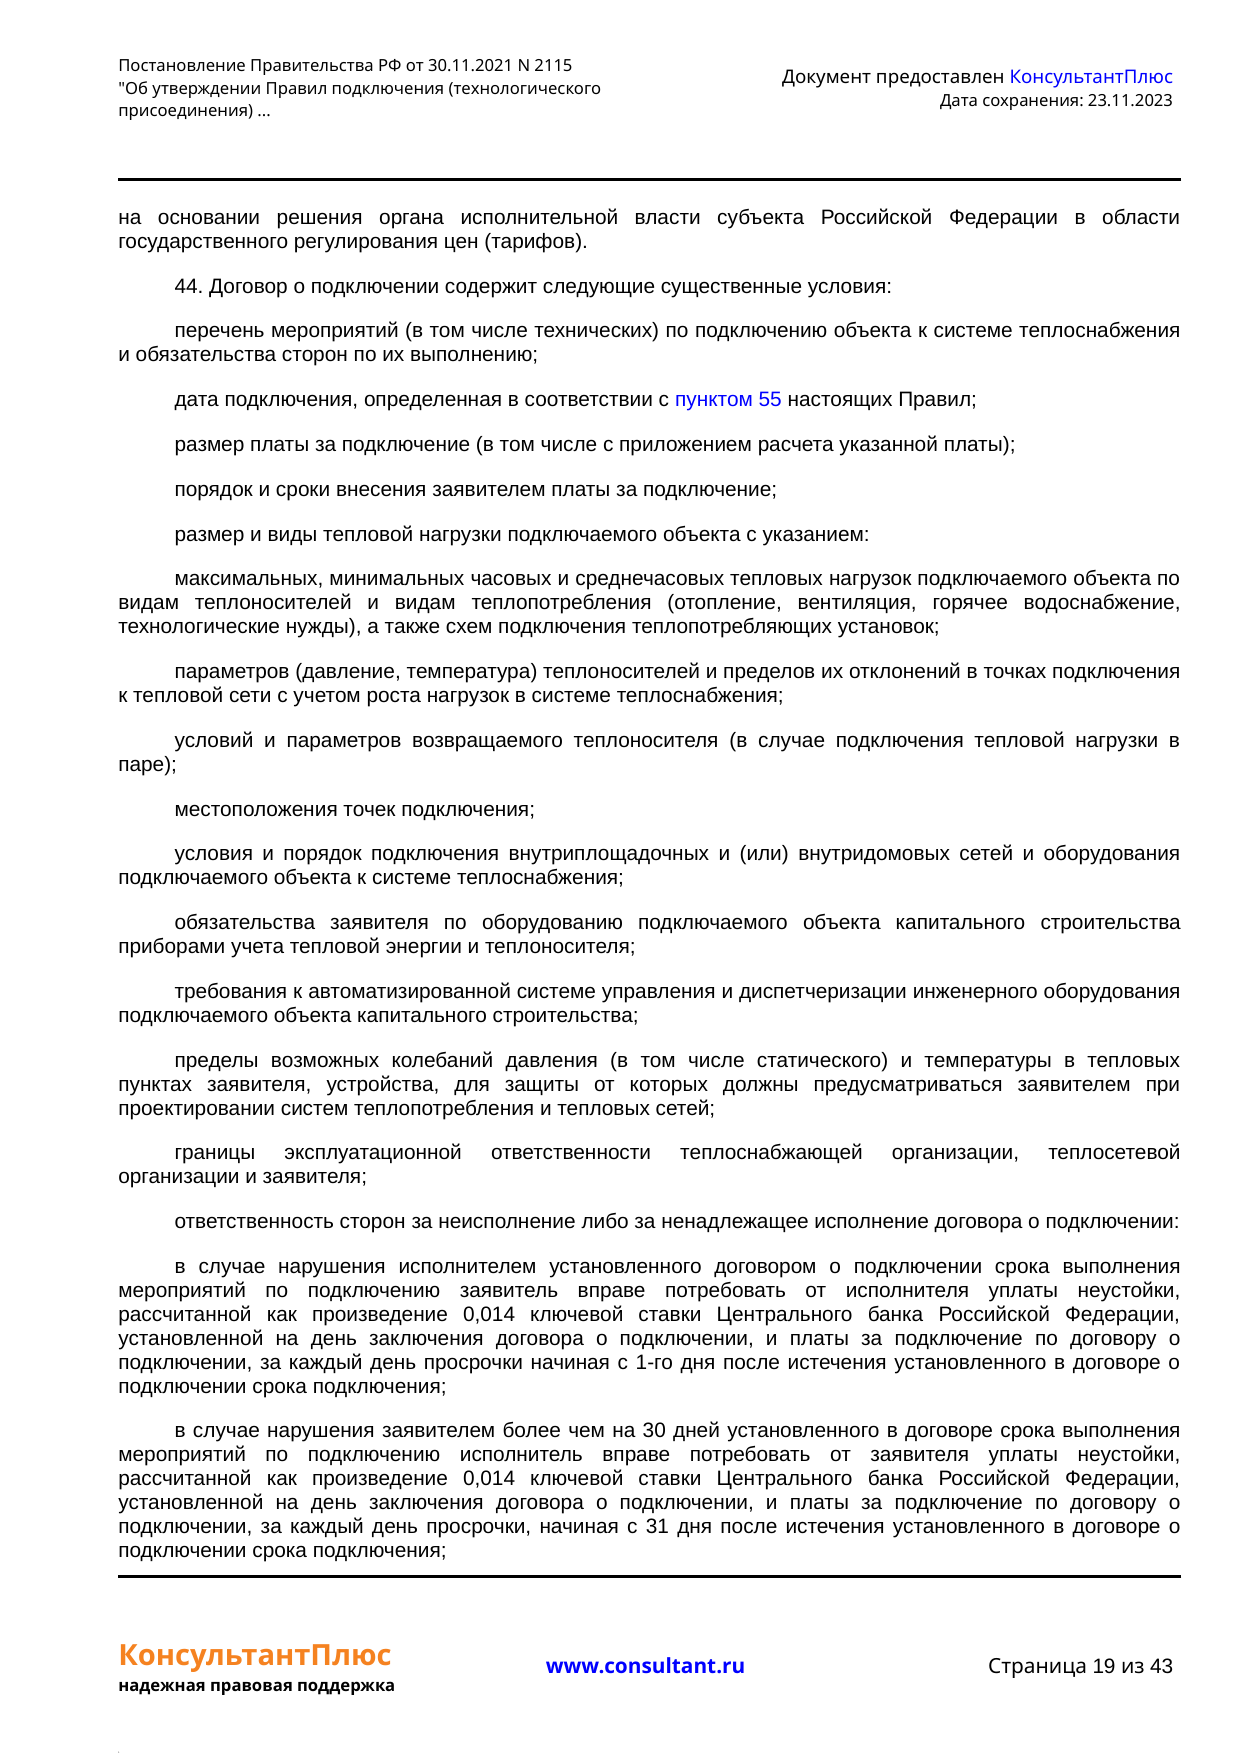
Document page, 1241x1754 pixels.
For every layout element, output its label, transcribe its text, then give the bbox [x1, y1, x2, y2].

text границы эксплуатационной ответственности теплоснабжающей организации, теплосетевой организации и заявителя; [118, 1140, 1181, 1188]
text параметров (давление, температура) теплоносителей и пределов их отклонений в точках подключения к тепловой сети с учетом роста нагрузок в системе теплоснабжения; [118, 659, 1181, 707]
text в случае нарушения заявителем более чем на 30 дней установленного в договоре срока выполнения мероприятий по подключению исполнитель вправе потребовать от заявителя уплаты неустойки, рассчитанной как произведение 0,014 ключевой ставки Центрального банка Российской Федерации, установленной на день заключения договора о подключении, и платы за подключение по договору о подключении, за каждый день просрочки, начиная с 31 дня после истечения установленного в договоре о подключении срока подключения; [118, 1418, 1181, 1562]
text условия и порядок подключения внутриплощадочных и (или) внутридомовых сетей и оборудования подключаемого объекта к системе теплоснабжения; [118, 841, 1181, 889]
text пределы возможных колебаний давления (в том числе статического) и температуры в тепловых пунктах заявителя, устройства, для защиты от которых должны предусматриваться заявителем при проектировании систем теплопотребления и тепловых сетей; [118, 1047, 1181, 1119]
text размер платы за подключение (в том числе с приложением расчета указанной платы); [118, 432, 1181, 456]
text местоположения точек подключения; [118, 796, 1181, 820]
text максимальных, минимальных часовых и среднечасовых тепловых нагрузок подключаемого объекта по видам теплоносителей и видам теплопотребления (отопление, вентиляция, горячее водоснабжение, технологические нужды), а также схем подключения теплопотребляющих установок; [118, 566, 1181, 638]
text дата подключения, определенная в соответствии с пунктом 55 настоящих Правил; [118, 387, 1181, 411]
text ответственность сторон за неисполнение либо за ненадлежащее исполнение договора о подключении: [118, 1209, 1181, 1233]
text размер и виды тепловой нагрузки подключаемого объекта с указанием: [118, 521, 1181, 545]
text обязательства заявителя по оборудованию подключаемого объекта капитального строительства приборами учета тепловой энергии и теплоносителя; [118, 910, 1181, 958]
text условий и параметров возвращаемого теплоносителя (в случае подключения тепловой нагрузки в паре); [118, 728, 1181, 776]
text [118, 205, 1181, 253]
text порядок и сроки внесения заявителем платы за подключение; [118, 477, 1181, 501]
text перечень мероприятий (в том числе технических) по подключению объекта к системе теплоснабжения и обязательства сторон по их выполнению; [118, 318, 1181, 366]
text 44. Договор о подключении содержит следующие существенные условия: [118, 273, 1181, 297]
text в случае нарушения исполнителем установленного договором о подключении срока выполнения мероприятий по подключению заявитель вправе потребовать от исполнителя уплаты неустойки, рассчитанной как произведение 0,014 ключевой ставки Центрального банка Российской Федерации, установленной на день заключения договора о подключении, и платы за подключение по договору о подключении, за каждый день просрочки начиная с 1-го дня после истечения установленного в договоре о подключении срока подключения; [118, 1254, 1181, 1397]
text требования к автоматизированной системе управления и диспетчеризации инженерного оборудования подключаемого объекта капитального строительства; [118, 979, 1181, 1027]
